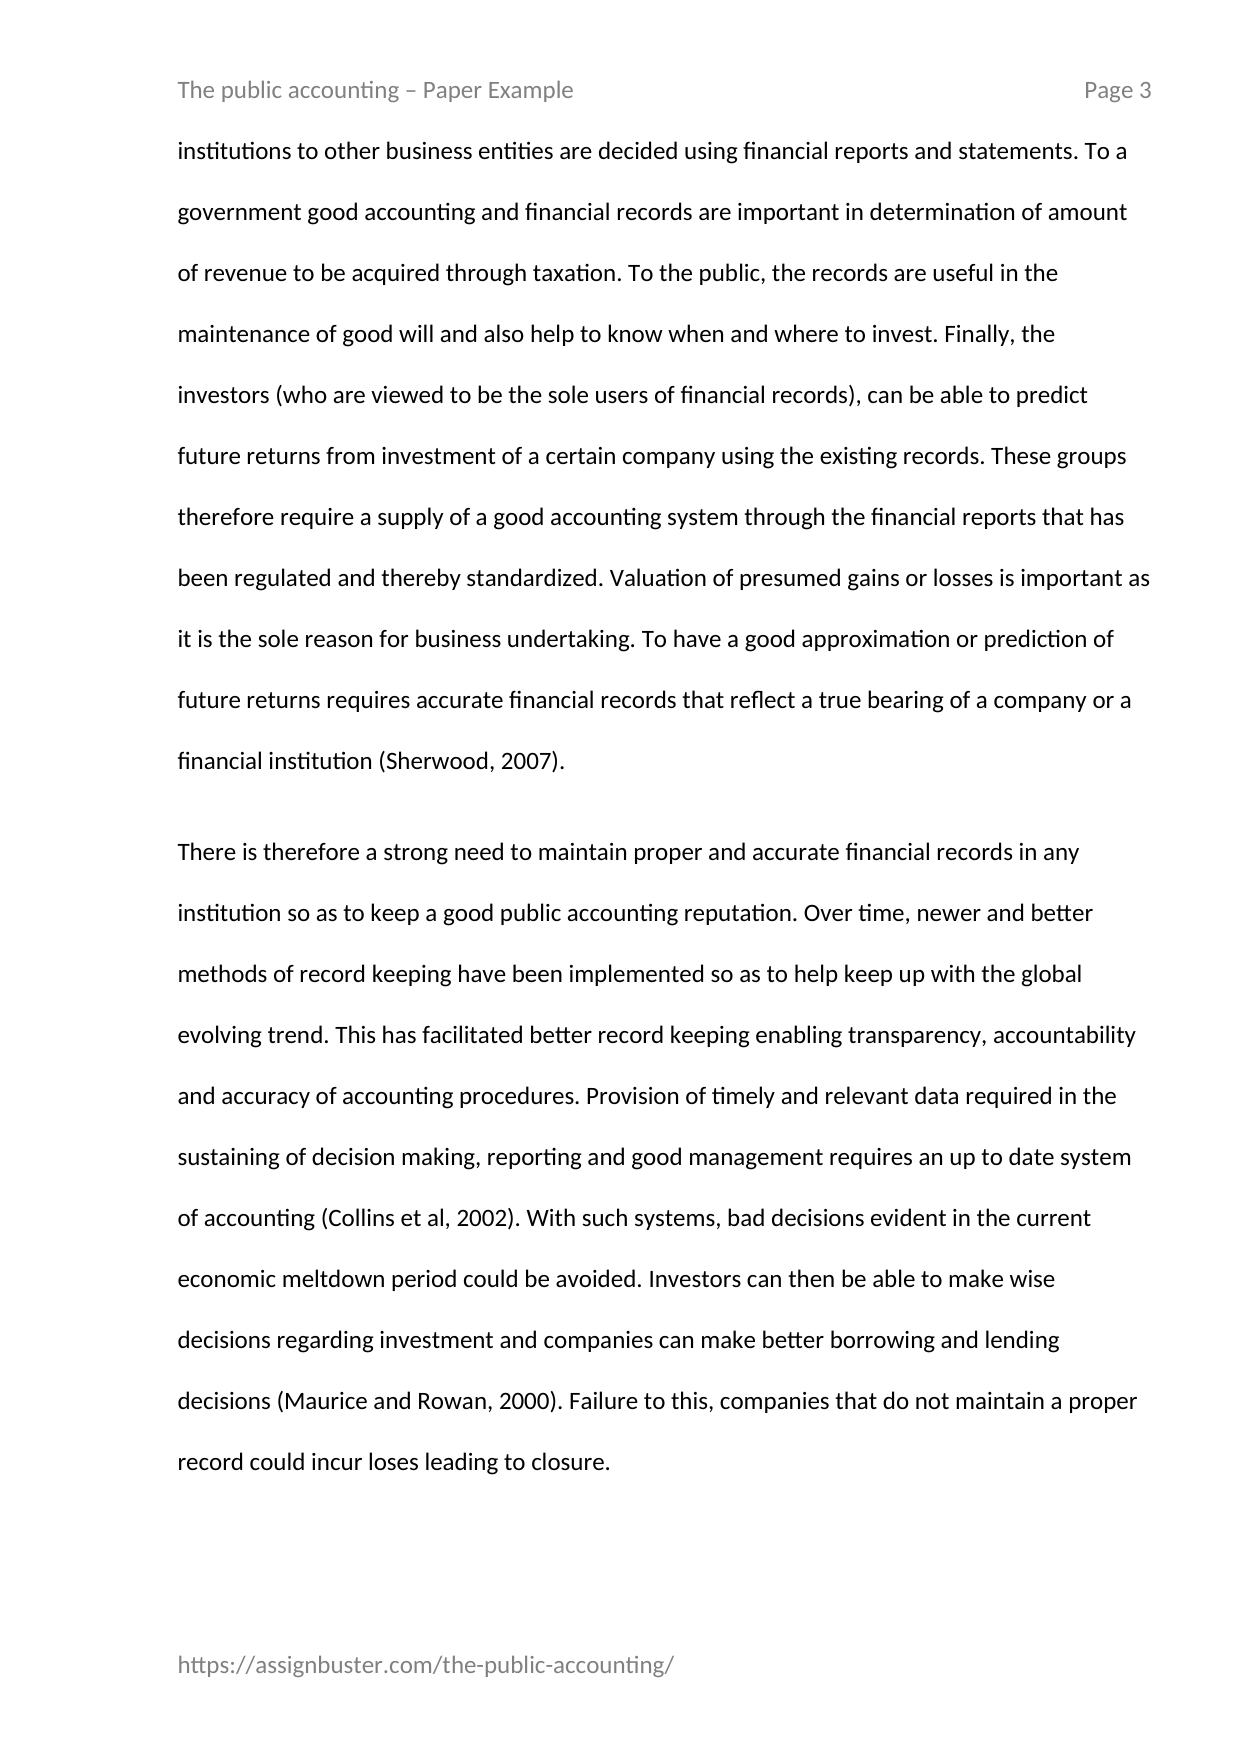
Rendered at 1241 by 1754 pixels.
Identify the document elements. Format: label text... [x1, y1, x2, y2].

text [177, 135, 1152, 776]
text There is therefore a strong need to maintain proper and accurate financial records in any institution so as to keep a good public accounting reputation. Over time, newer and better methods of record keeping have been implemented so as to help keep up with the global evolving trend. This has facilitated better record keeping enabling transparency, accountability and accuracy of accounting procedures. Provision of timely and relevant data required in the sustaining of decision making, reporting and good management requires an up to date system of accounting (Collins et al, 2002). With such systems, bad decisions evident in the current economic meltdown period could be avoided. Investors can then be able to make wise decisions regarding investment and companies can make better borrowing and lending decisions (Maurice and Rowan, 2000). Failure to this, companies that do not maintain a proper record could incur loses leading to closure. [177, 836, 1152, 1477]
